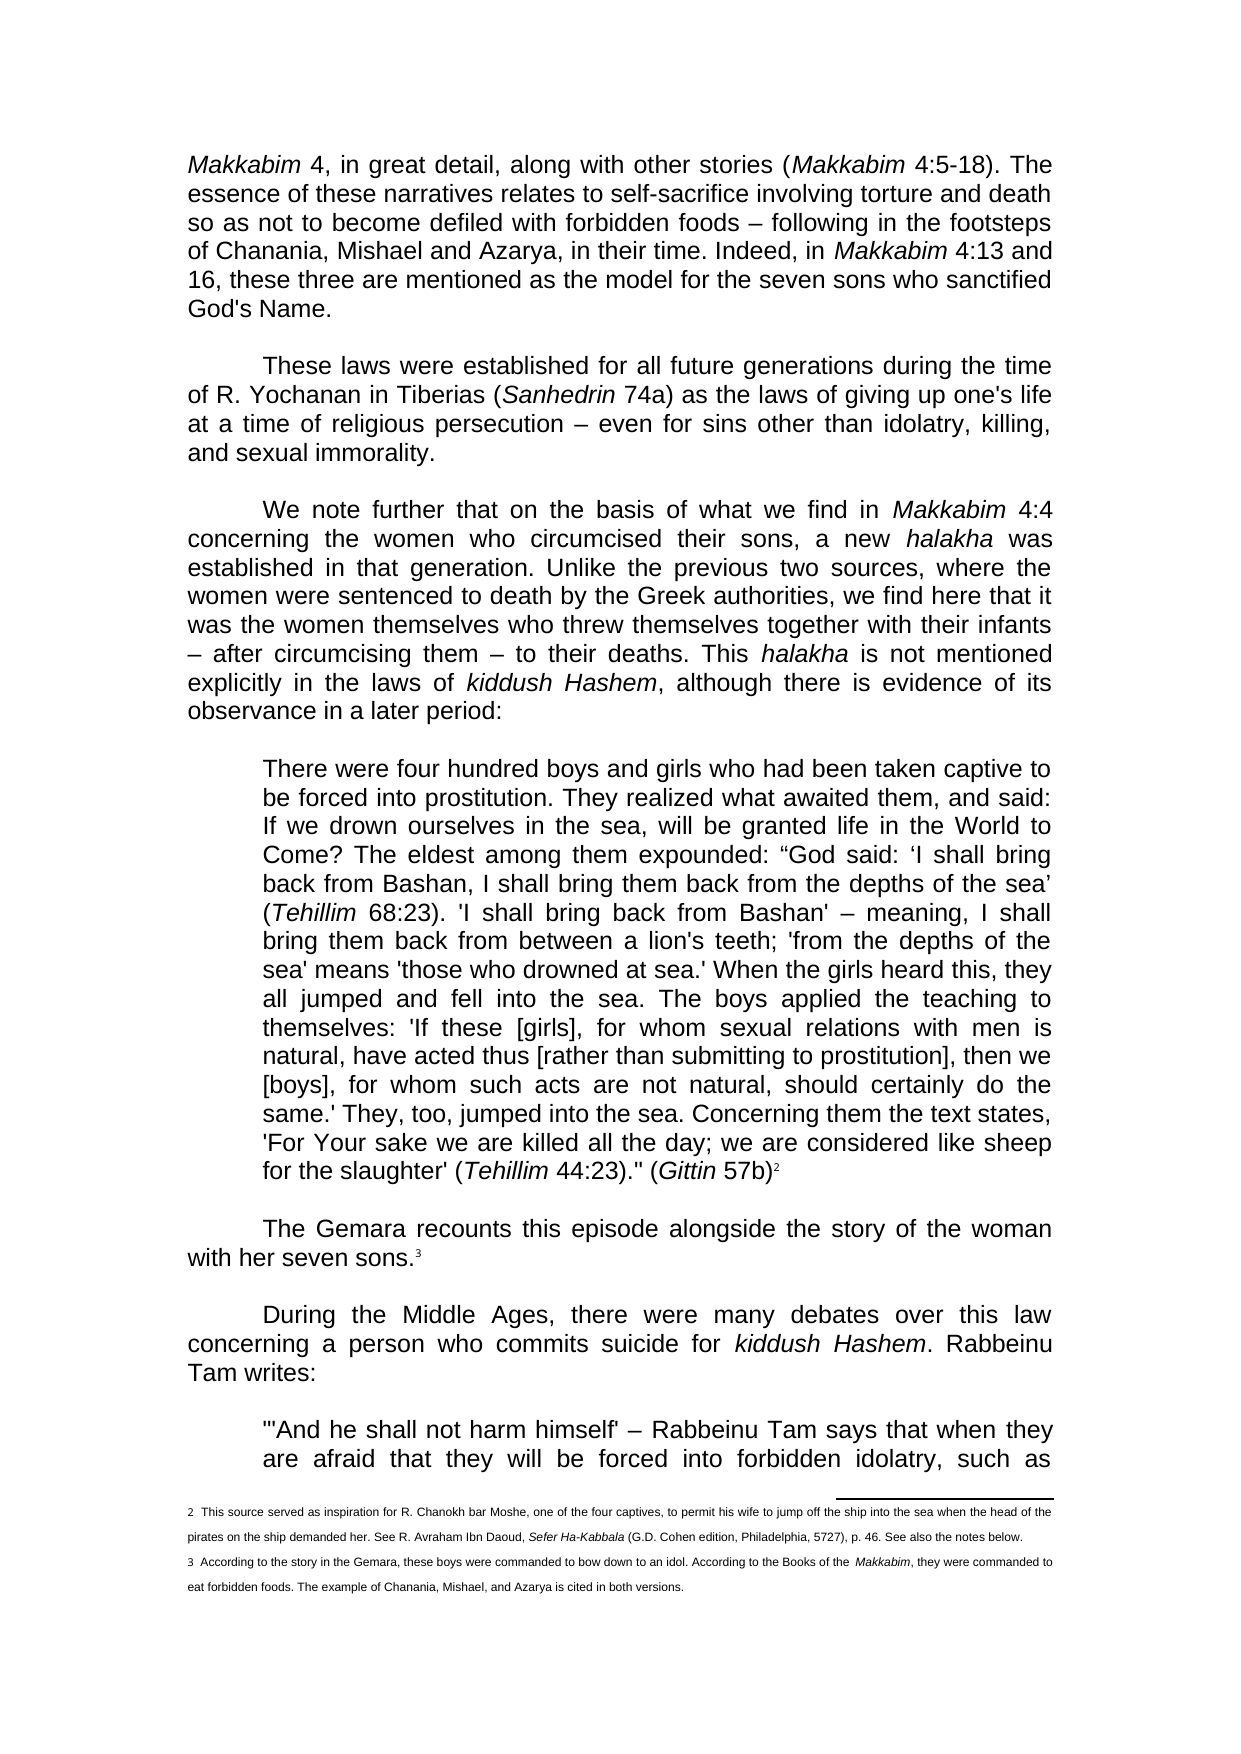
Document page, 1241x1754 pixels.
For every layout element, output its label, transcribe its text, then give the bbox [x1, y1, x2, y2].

text These laws were established for all future generations during the time of R. Yochanan in Tiberias (Sanhedrin 74a) as the laws of giving up one's life at a time of religious persecution – even for sins other than idolatry, killing, and sexual immorality. [187, 351, 1053, 466]
text We note further that on the basis of what we find in Makkabim 4:4 concerning the women who circumcised their sons, a new halakha was established in that generation. Unlike the previous two sources, where the women were sentenced to death by the Greek authorities, we find here that it was the women themselves who threw themselves together with their infants – after circumcising them – to their deaths. This halakha is not mentioned explicitly in the laws of kiddush Hashem, although there is evidence of its observance in a later period: [187, 495, 1053, 725]
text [262, 1415, 1053, 1473]
text The Gemara recounts this episode alongside the story of the woman with her seven sons. [187, 1214, 1053, 1271]
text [187, 150, 1053, 322]
text During the Middle Ages, there were many debates over this law concerning a person who commits suicide for kiddush Hashem. Rabbeinu Tam writes: [187, 1300, 1053, 1386]
text There were four hundred boys and girls who had been taken captive to be forced into prostitution. They realized what awaited them, and said: If we drown ourselves in the sea, will be granted life in the World to Come? The eldest among them expounded: “God said: ‘I shall bring back from Bashan, I shall bring them back from the depths of the sea’ (Tehillim 68:23). 'I shall bring back from Bashan' – meaning, I shall bring them back from between a lion's teeth; 'from the depths of the sea' means 'those who drowned at sea.' When the girls heard this, they all jumped and fell into the sea. The boys applied the teaching to themselves: 'If these [girls], for whom sexual relations with men is natural, have acted thus [rather than submitting to prostitution], then we [boys], for whom such acts are not natural, should certainly do the same.' They, too, jumped into the sea. Concerning them the text states, 'For Your sake we are killed all the day; we are considered like sheep for the slaughter' (Tehillim 44:23)." (Gittin 57b) [262, 754, 1053, 1185]
